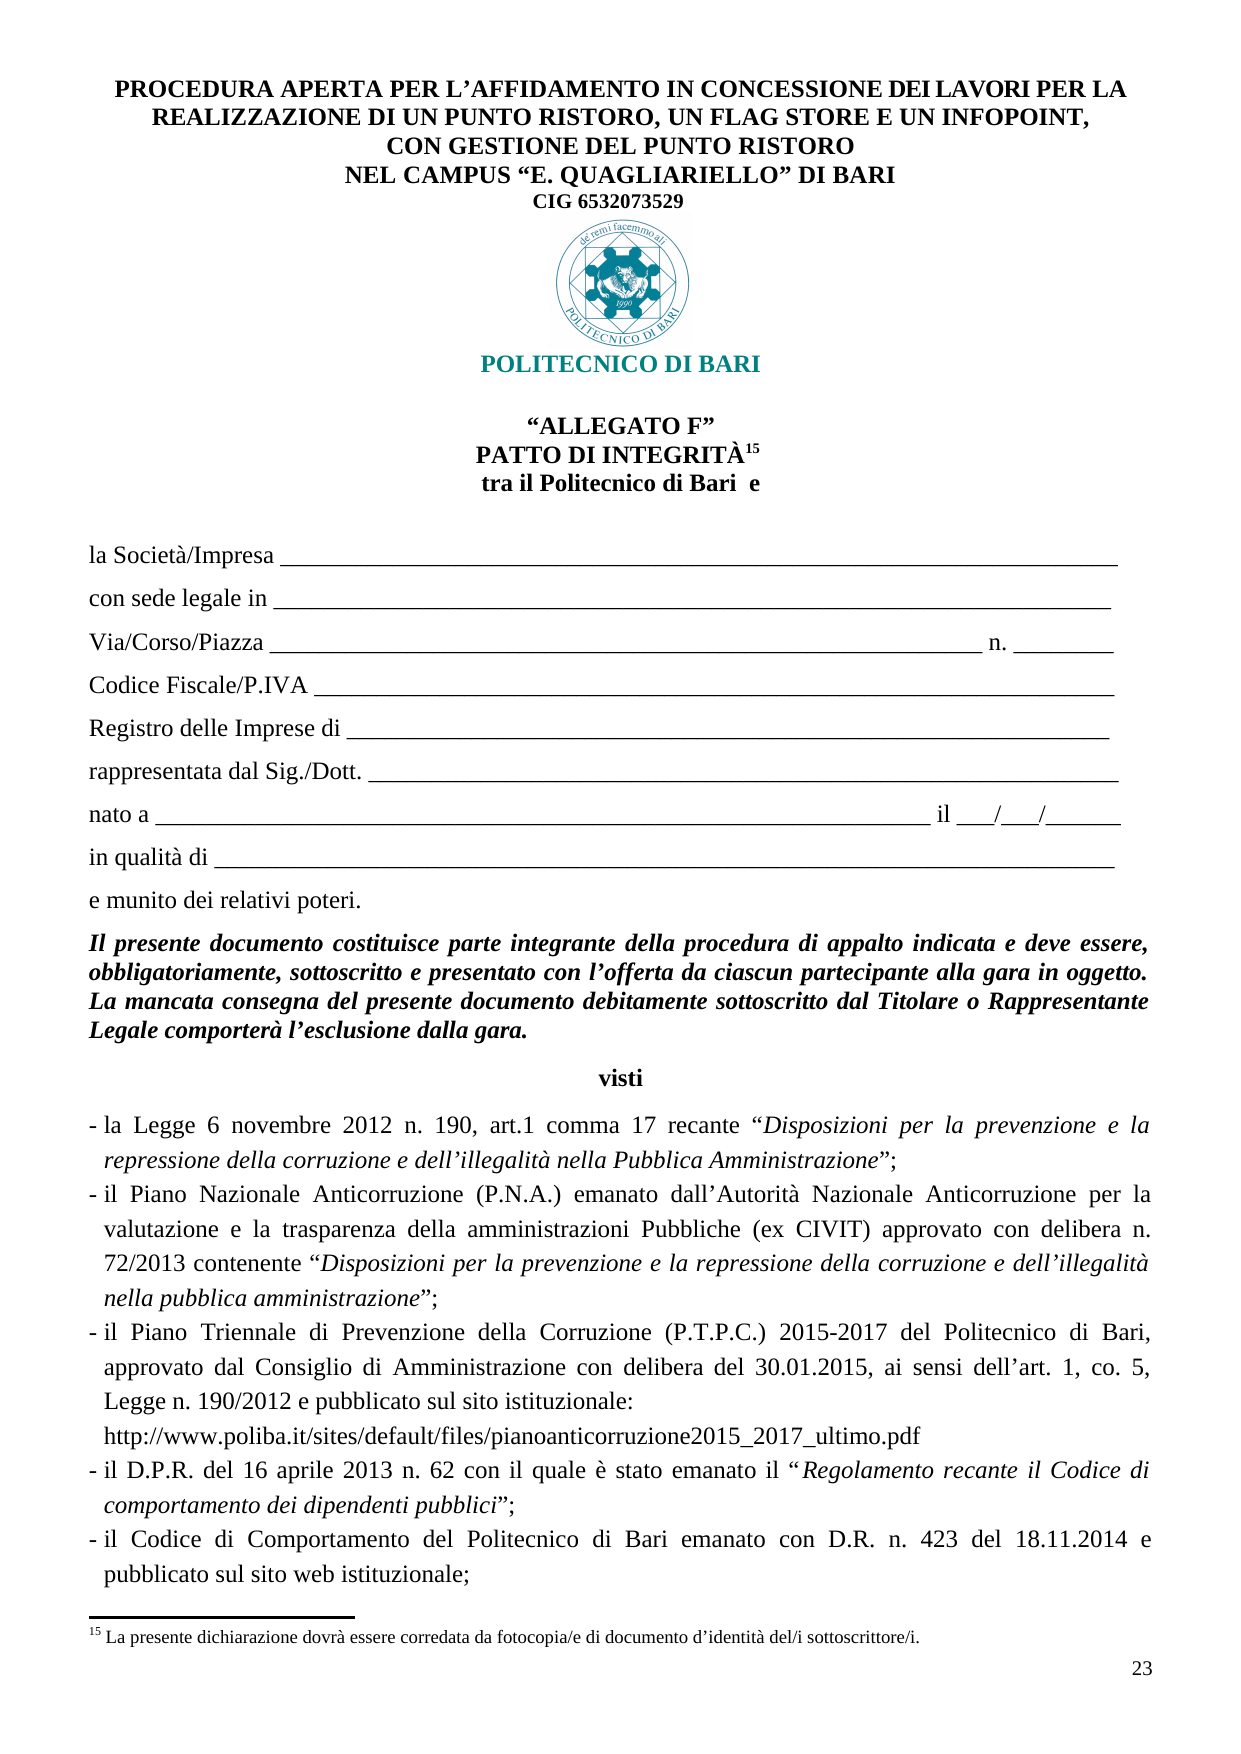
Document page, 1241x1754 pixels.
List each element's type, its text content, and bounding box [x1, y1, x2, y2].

text nato a ______________________________________________________________ il ___/___/______ [89, 799, 1152, 828]
list il Piano Triennale di Prevenzione della Corruzione (P.T.P.C.) 2015-2017 del Politecnico di Bari, approvato dal Consiglio di Amministrazione con delibera del 30.01.2015, ai sensi dell’art. 1, co. 5, Legge n. 190/2012 e pubblicato sul sito istituzionale: [89, 1317, 1152, 1415]
text Il presente documento costituisce parte integrante della procedura di appalto indicata e deve essere, obbligatoriamente, sottoscritto e presentato con l’offerta da ciascun partecipante alla gara in oggetto. La mancata consegna del presente documento debitamente sottoscritto dal Titolare o Rappresentante Legale comporterà l’esclusione dalla gara. [89, 928, 1152, 1043]
text Registro delle Imprese di _____________________________________________________________ [89, 713, 1152, 742]
text “ALLEGATO F” [83, 411, 1152, 440]
text e munito dei relativi poteri. [89, 885, 1152, 914]
text tra il Politecnico di Bari e [89, 468, 1152, 497]
text Via/Corso/Piazza _________________________________________________________ n. ________ [89, 627, 1152, 655]
text PATTO DI INTEGRITÀ [83, 440, 1152, 468]
text in qualità di ________________________________________________________________________ [89, 842, 1152, 871]
text visti [89, 1063, 1152, 1091]
list il Codice di Comportamento del Politecnico di Bari emanato con D.R. n. 423 del 18.11.2014 e pubblicato sul sito web istituzionale; [89, 1524, 1152, 1588]
text Codice Fiscale/P.IVA ________________________________________________________________ [89, 670, 1152, 698]
text con sede legale in ___________________________________________________________________ [89, 583, 1152, 612]
text POLITECNICO DI BARI [89, 349, 1152, 377]
text la Società/Impresa ___________________________________________________________________ [89, 540, 1152, 569]
picture [548, 212, 693, 349]
list il D.P.R. del 16 aprile 2013 n. 62 con il quale è stato emanato il “Regolamento recante il Codice di comportamento dei dipendenti pubblici”; [89, 1455, 1152, 1519]
list la Legge 6 novembre 2012 n. 190, art.1 comma 17 recante “Disposizioni per la prevenzione e la repressione della corruzione e dell’illegalità nella Pubblica Amministrazione”; [89, 1111, 1152, 1174]
list il Piano Nazionale Anticorruzione (P.N.A.) emanato dall’Autorità Nazionale Anticorruzione per la valutazione e la trasparenza della amministrazioni Pubbliche (ex CIVIT) approvato con delibera n. 72/2013 contenente “Disposizioni per la prevenzione e la repressione della corruzione e dell’illegalità nella pubblica amministrazione”; [89, 1179, 1152, 1312]
text rappresentata dal Sig./Dott. ____________________________________________________________ [89, 756, 1152, 785]
text http://www.poliba.it/sites/default/files/pianoanticorruzione2015_2017_ultimo.pdf [103, 1421, 1152, 1450]
